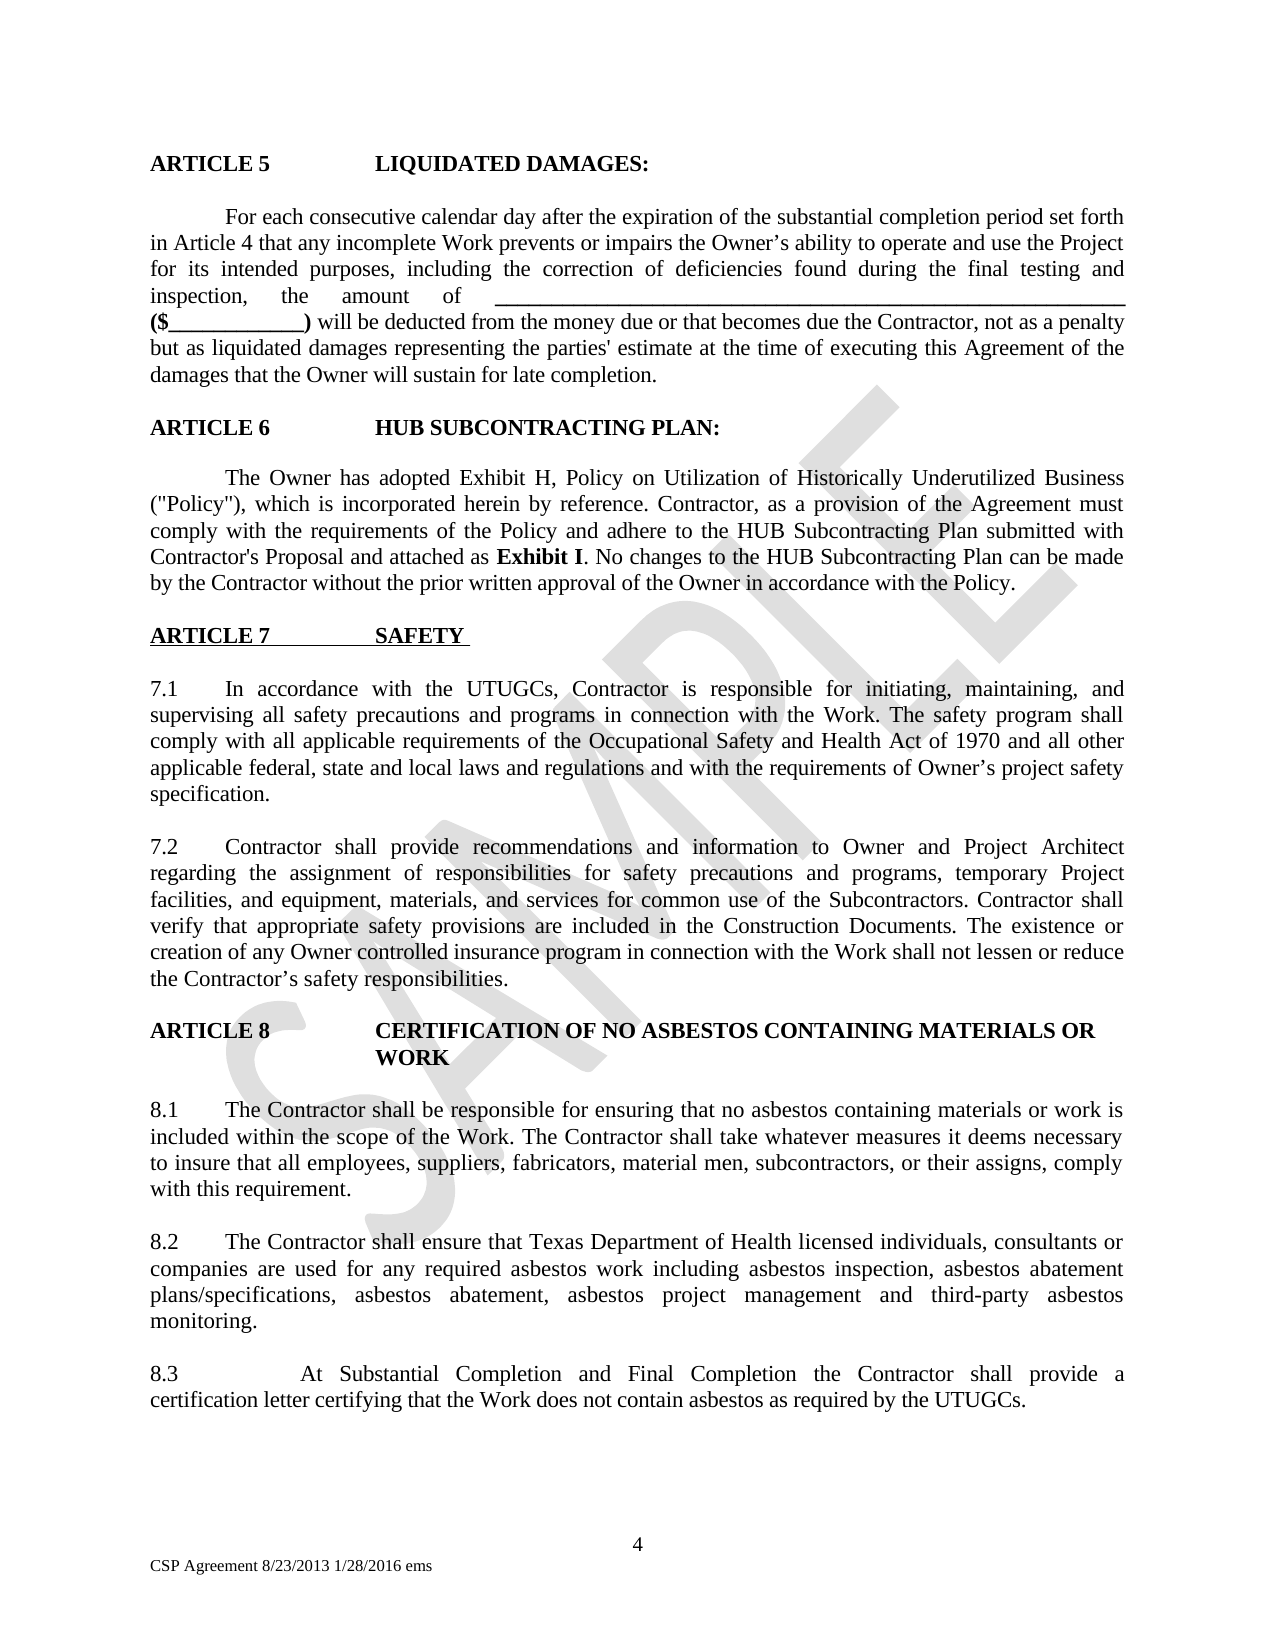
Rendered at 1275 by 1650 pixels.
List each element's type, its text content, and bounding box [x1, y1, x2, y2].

text 8.1 The Contractor shall be responsible for ensuring that no asbestos containing materials or work is included within the scope of the Work. The Contractor shall take whatever measures it deems necessary to insure that all employees, suppliers, fabricators, material men, subcontractors, or their assigns, comply with this requirement. [150, 1096, 1125, 1202]
text 8.2 The Contractor shall ensure that Texas Department of Health licensed individuals, consultants or companies are used for any required asbestos work including asbestos inspection, asbestos abatement plans/specifications, asbestos abatement, asbestos project management and third-party asbestos monitoring. [150, 1228, 1125, 1334]
text ARTICLE 6 HUB SUBCONTRACTING PLAN: [150, 413, 1125, 440]
text ARTICLE 7 SAFETY [150, 622, 1125, 648]
text The Owner has adopted Exhibit H, Policy on Utilization of Historically Underutilized Business ("Policy"), which is incorporated herein by reference. Contractor, as a provision of the Agreement must comply with the requirements of the Policy and adhere to the HUB Subcontracting Plan submitted with Contractor's Proposal and attached as Exhibit I. No changes to the HUB Subcontracting Plan can be made by the Contractor without the prior written approval of the Owner in accordance with the Policy. [150, 464, 1125, 596]
text 8.3 At Substantial Completion and Final Completion the Contractor shall provide a certification letter certifying that the Work does not contain asbestos as required by the UTUGCs. [150, 1360, 1125, 1413]
text ARTICLE 5 LIQUIDATED DAMAGES: [150, 150, 1125, 176]
text For each consecutive calendar day after the expiration of the substantial completion period set forth in Article 4 that any incomplete Work prevents or impairs the Owner’s ability to operate and use the Project for its intended purposes, including the correction of deficiencies found during the final testing and inspection, the amount of ________________________________________________________ ($____________) will be deducted from the money due or that becomes due the Contractor, not as a penalty but as liquidated damages representing the parties' estimate at the time of executing this Agreement of the damages that the Owner will sustain for late completion. [150, 203, 1125, 387]
subtitle ARTICLE 8 CERTIFICATION OF NO ASBESTOS CONTAINING MATERIALS OR WORK [150, 1017, 1121, 1070]
text 7.2 Contractor shall provide recommendations and information to Owner and Project Architect regarding the assignment of responsibilities for safety precautions and programs, temporary Project facilities, and equipment, materials, and services for common use of the Subcontractors. Contractor shall verify that appropriate safety provisions are included in the Construction Documents. The existence or creation of any Owner controlled insurance program in connection with the Work shall not lessen or reduce the Contractor’s safety responsibilities. [150, 833, 1125, 991]
text 7.1 In accordance with the UTUGCs, Contractor is responsible for initiating, maintaining, and supervising all safety precautions and programs in connection with the Work. The safety program shall comply with all applicable requirements of the Occupational Safety and Health Act of 1970 and all other applicable federal, state and local laws and regulations and with the requirements of Owner’s project safety specification. [150, 675, 1125, 807]
